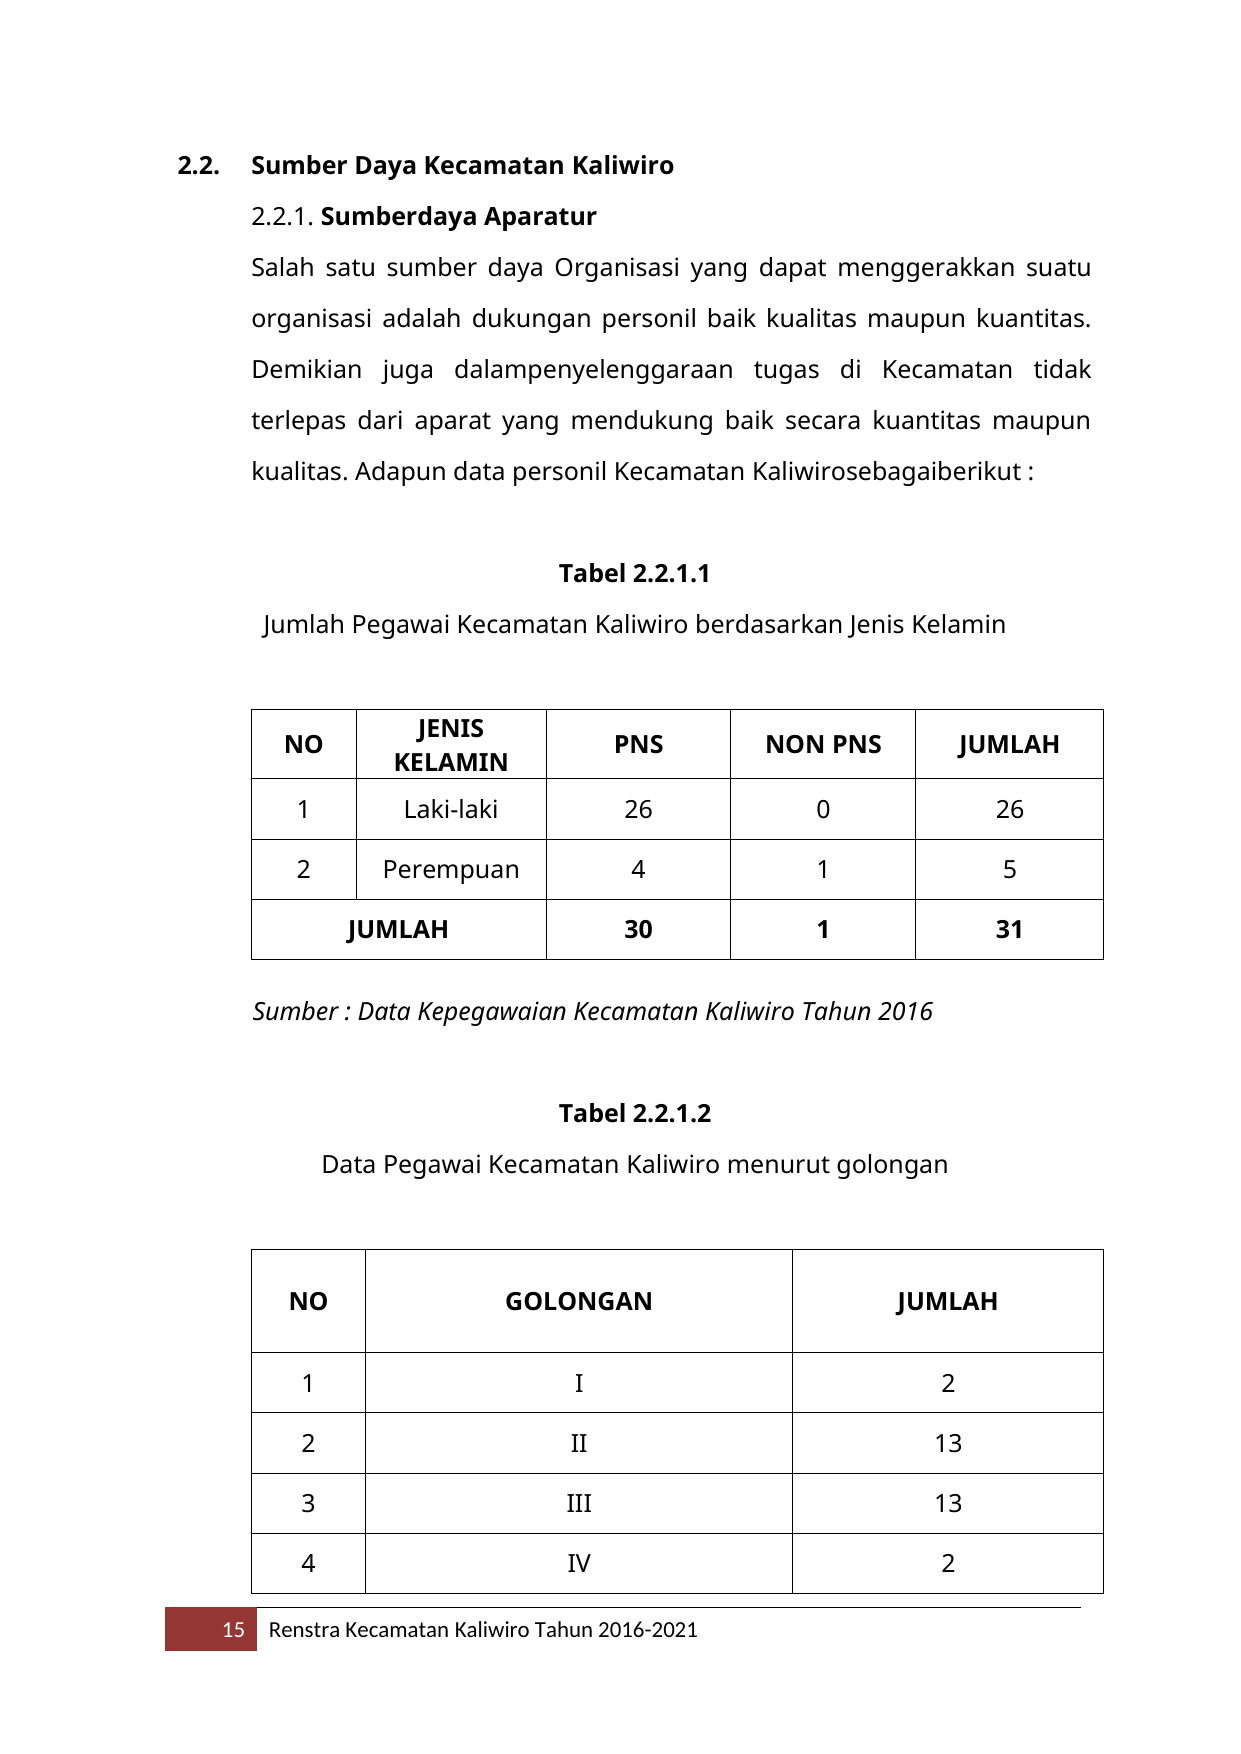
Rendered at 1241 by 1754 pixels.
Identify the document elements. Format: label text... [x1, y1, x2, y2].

table_cell IV [366, 1534, 792, 1593]
table_cell 5 [916, 840, 1103, 898]
table_cell 2 [793, 1534, 1103, 1593]
table_cell 2 [252, 840, 356, 898]
table_cell 26 [916, 779, 1103, 838]
table_cell 2 [252, 1413, 365, 1472]
table_header JENIS KELAMIN [357, 710, 546, 778]
table_cell 13 [793, 1413, 1103, 1472]
table_cell 0 [731, 779, 915, 838]
text Salah satu sumber daya Organisasi yang dapat menggerakkan suatu organisasi adalah dukungan personil baik kualitas maupun kuantitas. Demikian juga dalampenyelenggaraan tugas di Kecamatan tidak terlepas dari aparat yang mendukung baik secara kuantitas maupun kualitas. Adapun data personil Kecamatan Kaliwirosebagaiberikut : [251, 250, 1092, 488]
table_header NO [252, 710, 356, 778]
table_header JUMLAH [793, 1250, 1103, 1352]
text 2.2.1. Sumberdaya Aparatur [177, 199, 1092, 233]
table_cell 2 [793, 1353, 1103, 1412]
table_cell 4 [252, 1534, 365, 1593]
table_cell 26 [547, 779, 730, 838]
table_cell III [366, 1474, 792, 1532]
table_cell II [366, 1413, 792, 1472]
text Sumber : Data Kepegawaian Kecamatan Kaliwiro Tahun 20161II. 27 [177, 994, 1092, 1028]
table_header PNS [547, 710, 730, 778]
text Data Pegawai Kecamatan Kaliwiro menurut golongan [177, 1147, 1092, 1181]
table_cell I [366, 1353, 792, 1412]
table_cell 30 [547, 900, 730, 959]
text 2.2. Sumber Daya Kecamatan Kaliwiro [177, 148, 1092, 182]
table_cell JUMLAH [252, 900, 546, 959]
table_header JUMLAH [916, 710, 1103, 778]
table_header NO [252, 1250, 365, 1352]
table_cell 1 [252, 779, 356, 838]
table_cell Laki-laki [357, 779, 546, 838]
table_header GOLONGAN [366, 1250, 792, 1352]
table_cell 13 [793, 1474, 1103, 1532]
table_cell 1 [731, 840, 915, 898]
text Jumlah Pegawai Kecamatan Kaliwiro berdasarkan Jenis Kelamin [177, 607, 1092, 641]
table_cell Perempuan [357, 840, 546, 898]
text Tabel 2.2.1.1 [177, 556, 1092, 590]
table_cell 4 [547, 840, 730, 898]
table_cell 1 [252, 1353, 365, 1412]
table_cell 31 [916, 900, 1103, 959]
text Tabel 2.2.1.2 [177, 1096, 1092, 1130]
table_cell 3 [252, 1474, 365, 1532]
table_header NON PNS [731, 710, 915, 778]
table_cell 1 [731, 900, 915, 959]
